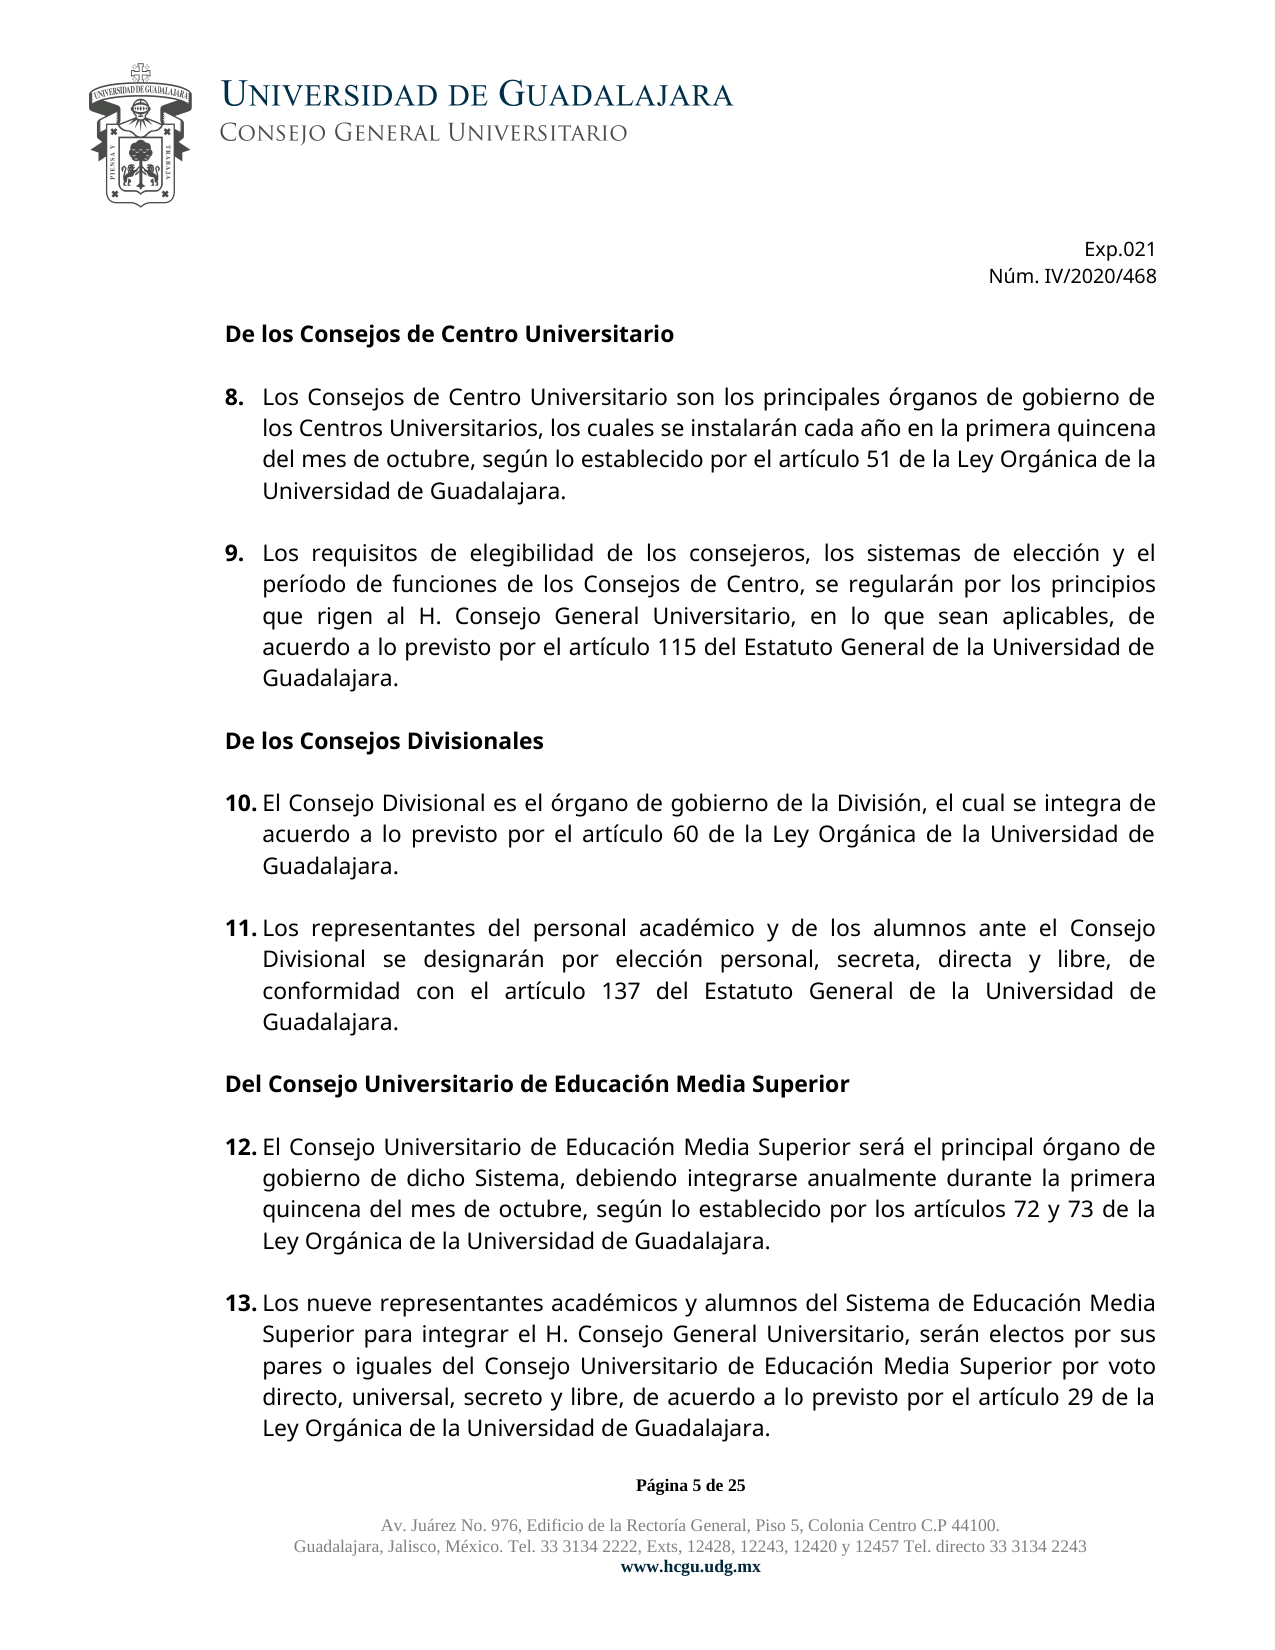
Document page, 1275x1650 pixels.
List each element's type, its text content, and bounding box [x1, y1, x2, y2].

picture [0, 4, 1272, 227]
text De los Consejos de Centro Universitario [224, 318, 1157, 350]
list Los Consejos de Centro Universitario son los principales órganos de gobierno de los Centros Universitarios, los cuales se instalarán cada año en la primera quincena del mes de octubre, según lo establecido por el artículo 51 de la Ley Orgánica de la Universidad de Guadalajara. [224, 381, 1157, 506]
text Del Consejo Universitario de Educación Media Superior [224, 1068, 1157, 1100]
list El Consejo Divisional es el órgano de gobierno de la División, el cual se integra de acuerdo a lo previsto por el artículo 60 de la Ley Orgánica de la Universidad de Guadalajara. [224, 787, 1157, 881]
text De los Consejos Divisionales [224, 725, 1157, 756]
list Los nueve representantes académicos y alumnos del Sistema de Educación Media Superior para integrar el H. Consejo General Universitario, serán electos por sus pares o iguales del Consejo Universitario de Educación Media Superior por voto directo, universal, secreto y libre, de acuerdo a lo previsto por el artículo 29 de la Ley Orgánica de la Universidad de Guadalajara. [224, 1287, 1157, 1443]
list El Consejo Universitario de Educación Media Superior será el principal órgano de gobierno de dicho Sistema, debiendo integrarse anualmente durante la primera quincena del mes de octubre, según lo establecido por los artículos 72 y 73 de la Ley Orgánica de la Universidad de Guadalajara. [224, 1131, 1157, 1256]
list Los requisitos de elegibilidad de los consejeros, los sistemas de elección y el período de funciones de los Consejos de Centro, se regularán por los principios que rigen al H. Consejo General Universitario, en lo que sean aplicables, de acuerdo a lo previsto por el artículo 115 del Estatuto General de la Universidad de Guadalajara. [224, 537, 1157, 693]
list Los representantes del personal académico y de los alumnos ante el Consejo Divisional se designarán por elección personal, secreta, directa y libre, de conformidad con el artículo 137 del Estatuto General de la Universidad de Guadalajara. [224, 912, 1157, 1037]
